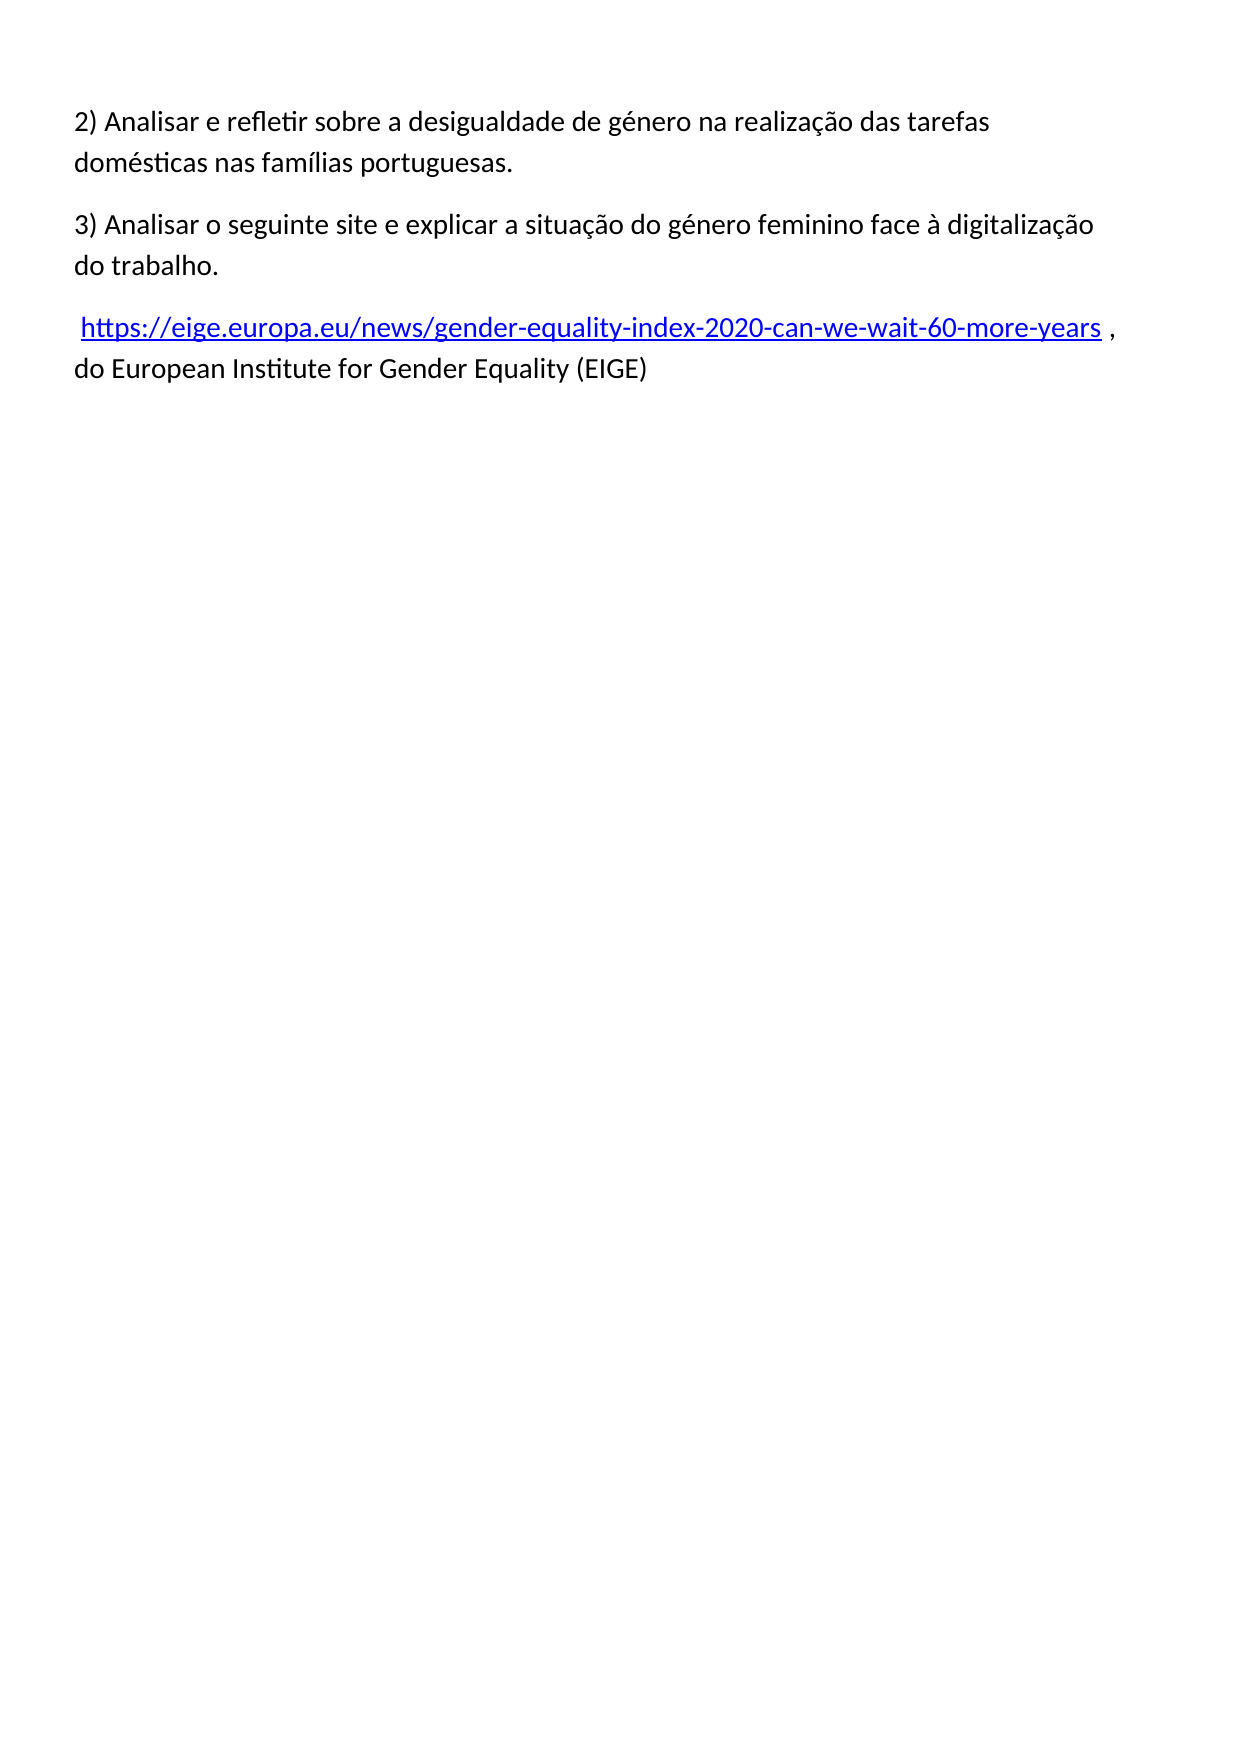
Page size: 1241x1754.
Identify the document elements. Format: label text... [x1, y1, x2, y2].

text 2) Analisar e refletir sobre a desigualdade de género na realização das tarefas domésticas nas famílias portuguesas. [74, 103, 1122, 180]
text https://eige.europa.eu/news/gender-equality-index-2020-can-we-wait-60-more-years , do European Institute for Gender Equality (EIGE) [74, 309, 1122, 385]
text 3) Analisar o seguinte site e explicar a situação do género feminino face à digitalização do trabalho. [74, 206, 1122, 283]
